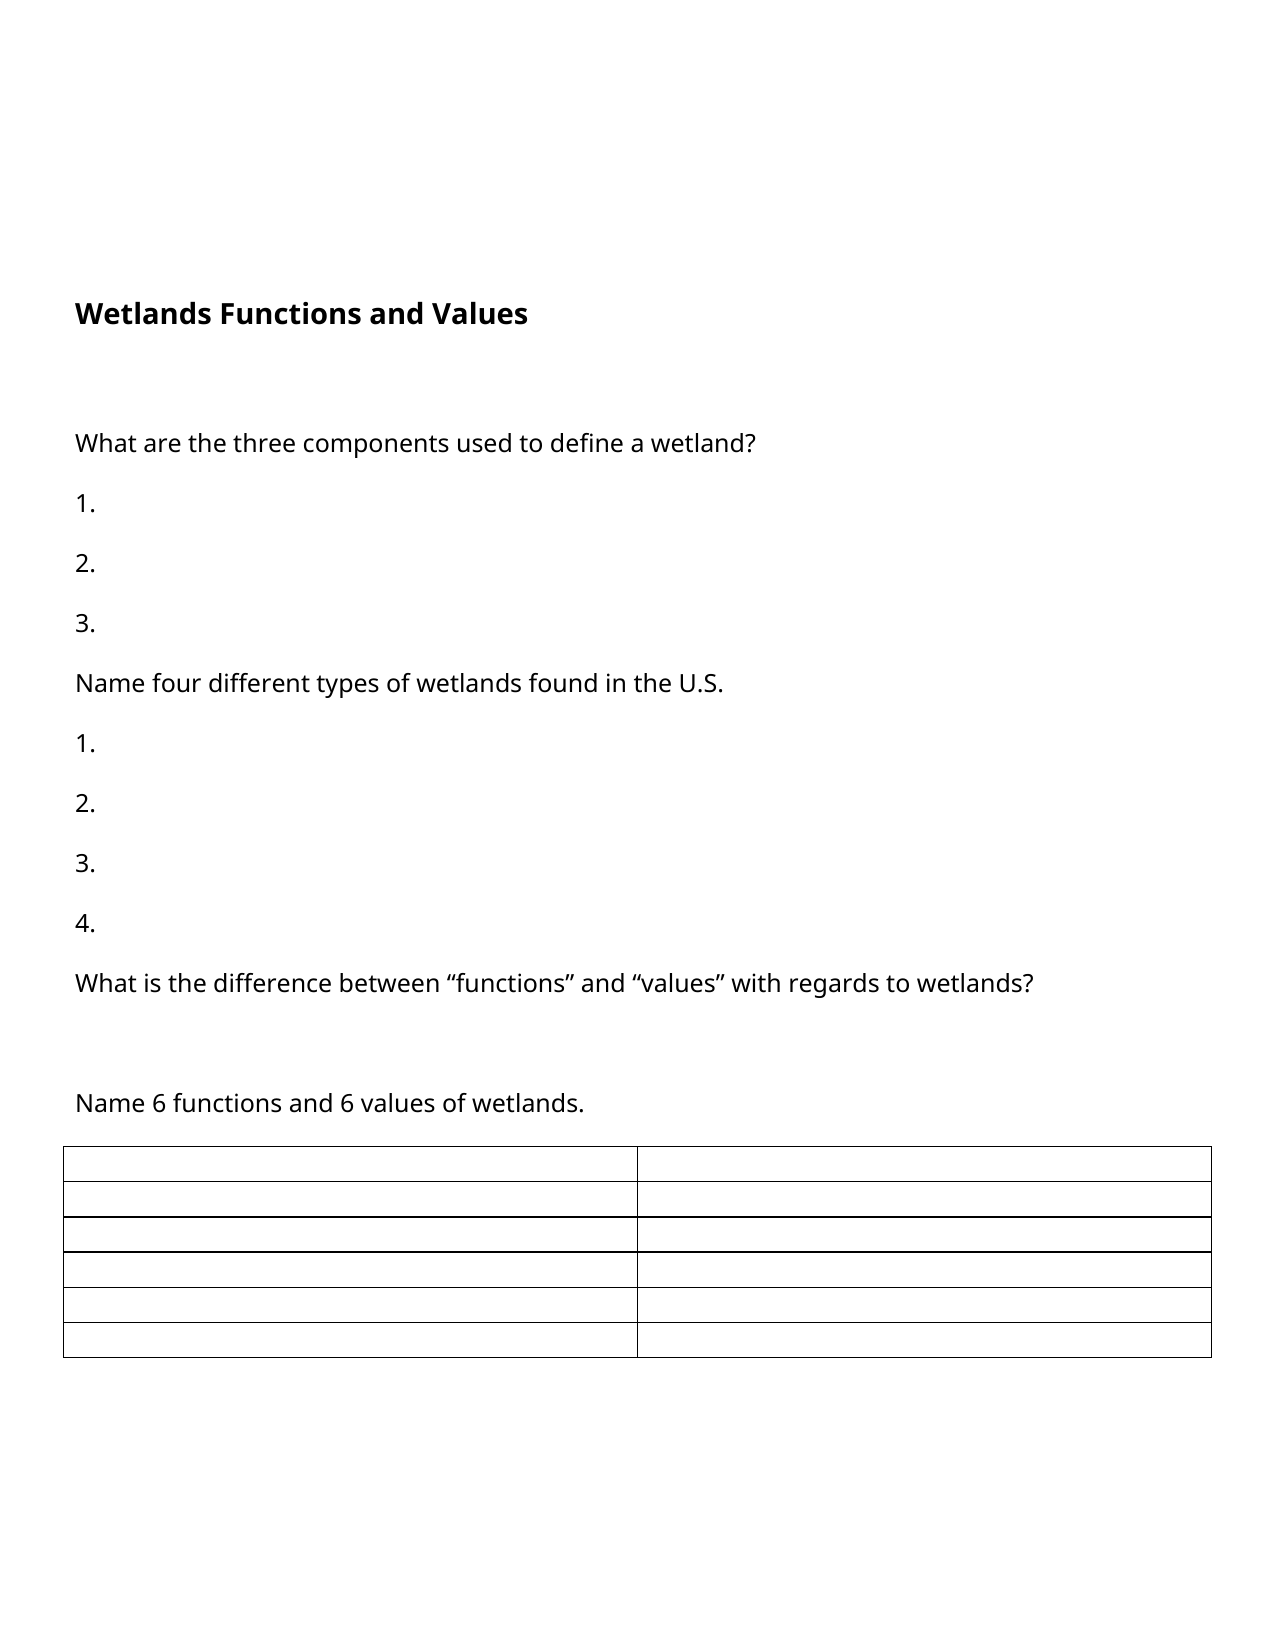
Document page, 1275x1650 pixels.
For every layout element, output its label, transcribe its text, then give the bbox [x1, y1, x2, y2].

table_header [638, 1147, 1211, 1181]
text 3. [75, 606, 1200, 640]
text What is the difference between “functions” and “values” with regards to wetlands? [75, 966, 1200, 1000]
text 1. [75, 726, 1200, 760]
table_cell [64, 1288, 637, 1322]
text 2. [75, 546, 1200, 580]
table_cell [64, 1253, 637, 1287]
table_cell [638, 1323, 1211, 1357]
table_cell [64, 1323, 637, 1357]
text Wetlands Functions and Values [75, 293, 1200, 333]
text 2. [75, 786, 1200, 820]
table_cell [64, 1218, 637, 1251]
table_cell [64, 1182, 637, 1216]
text 1. [75, 486, 1200, 520]
table_cell [638, 1288, 1211, 1322]
text Name four different types of wetlands found in the U.S. [75, 666, 1200, 700]
text Name 6 functions and 6 values of wetlands. [75, 1086, 1200, 1120]
text 3. [75, 846, 1200, 880]
text What are the three components used to define a wetland? [75, 426, 1200, 460]
table_cell [638, 1182, 1211, 1216]
table_header [64, 1147, 637, 1181]
table_cell [638, 1218, 1211, 1251]
table_cell [638, 1253, 1211, 1287]
text 4. [75, 906, 1200, 940]
